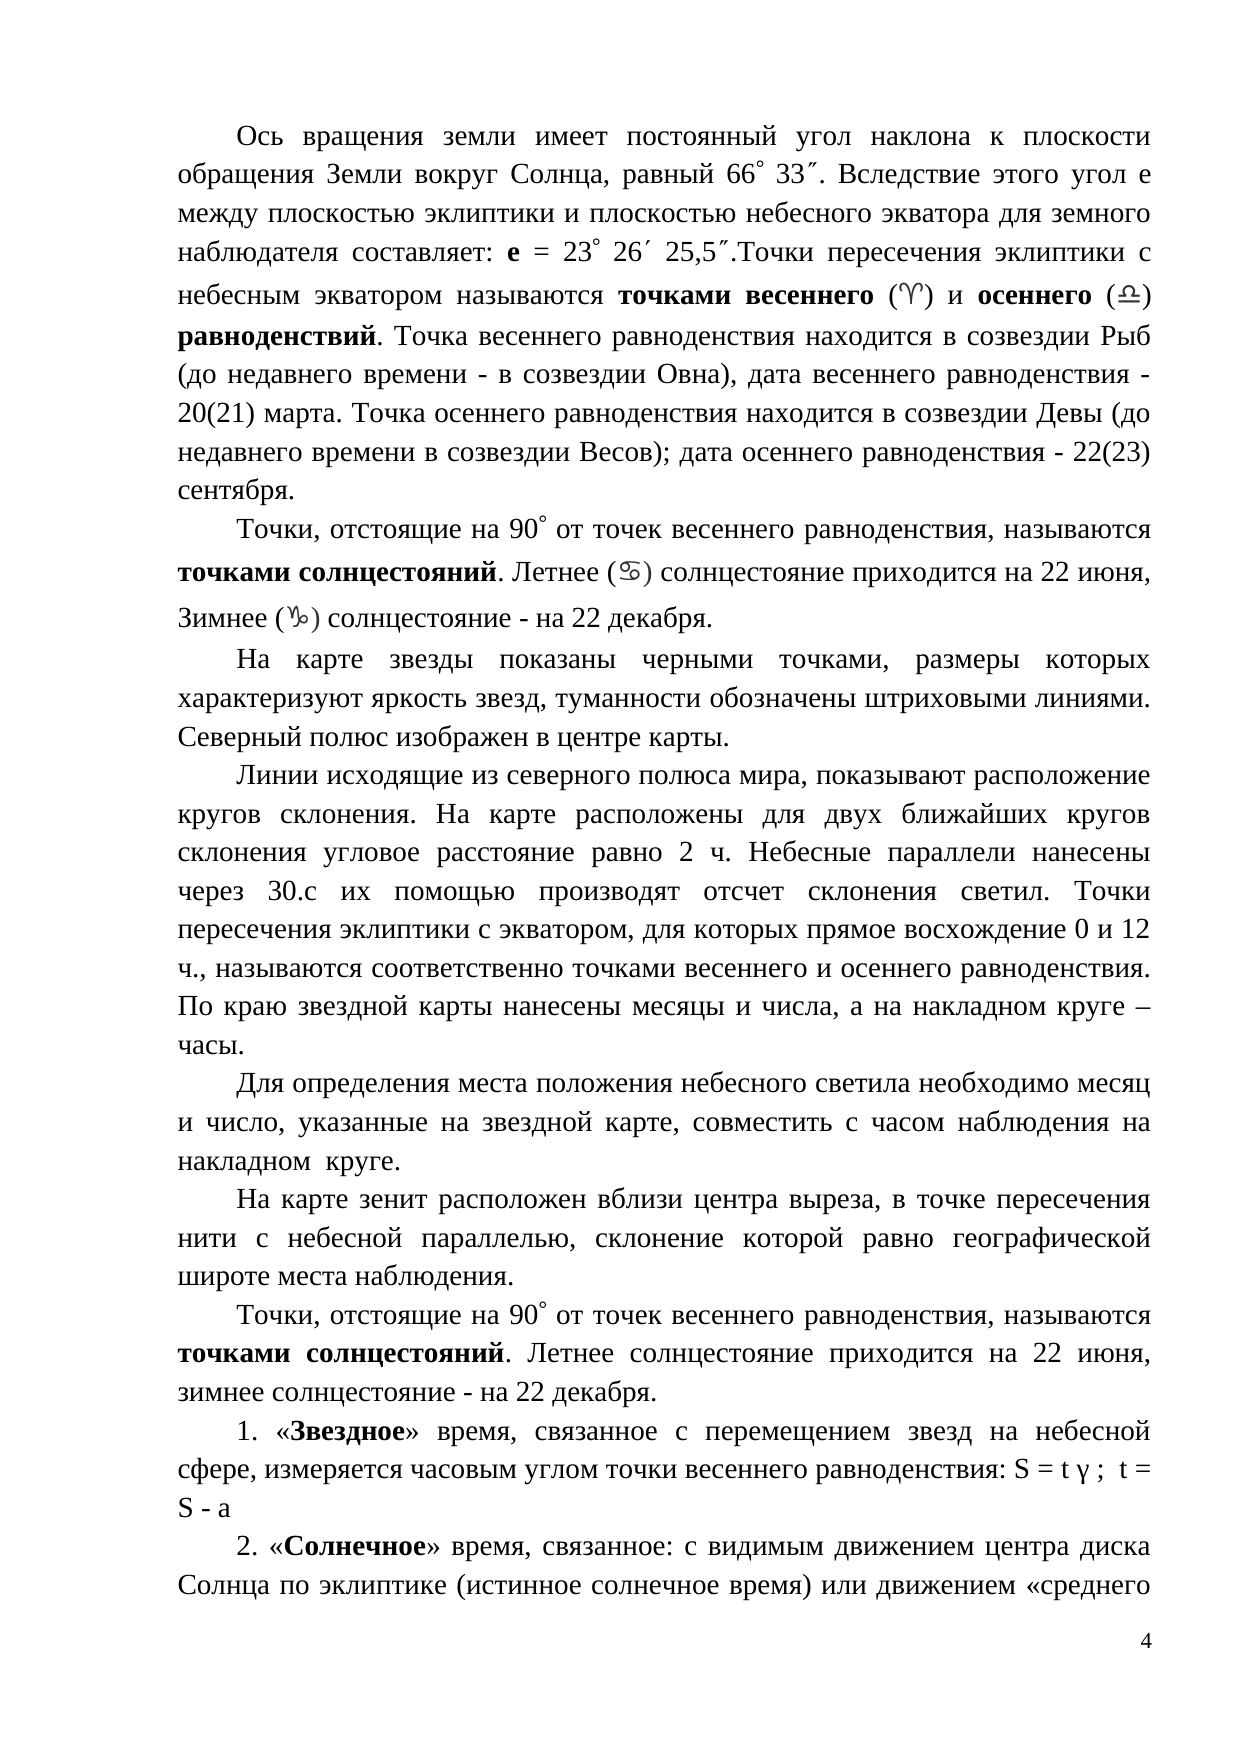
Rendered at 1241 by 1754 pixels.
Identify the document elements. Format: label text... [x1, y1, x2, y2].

text Точки, отстоящие на 90 от точек весеннего равноденствия, называются точками солнцестояний. Летнее солнцестояние приходится на 22 июня, зимнее солнцестояние - на 22 декабря. [177, 1297, 1152, 1408]
text На карте звезды показаны черными точками, размеры которых характеризуют яркость звезд, туманности обозначены штриховыми линиями. Северный полюс изображен в центре карты. [177, 642, 1152, 752]
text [177, 1528, 1152, 1600]
text 1. «Звездное» время, связанное с перемещением звезд на небесной сфере, измеряется часовым углом точки весеннего равноденствия: S = t γ ; t = S - a [177, 1413, 1152, 1523]
text Ось вращения земли имеет постоянный угол наклона к плоскости обращения Земли вокруг Солнца, равный 66 33″. Вследствие этого угол e между плоскостью эклиптики и плоскостью небесного экватора для земного наблюдателя составляет: e = 23 26′ 25,5″.Точки пересечения эклиптики с небесным экватором называются точками весеннего (♈) и осеннего (♎) равноденствий. Точка весеннего равноденствия находится в созвездии Рыб (до недавнего времени - в созвездии Овна), дата весеннего равноденствия - 20(21) марта. Точка осеннего равноденствия находится в созвездии Девы (до недавнего времени в созвездии Весов); дата осеннего равноденствия - 22(23) сентября. [177, 118, 1152, 506]
text Линии исходящие из северного полюса мира, показывают расположение кругов склонения. На карте расположены для двух ближайших кругов склонения угловое расстояние равно 2 ч. Небесные параллели нанесены через 30.с их помощью производят отсчет склонения светил. Точки пересечения эклиптики с экватором, для которых прямое восхождение 0 и 12 ч., называются соответственно точками весеннего и осеннего равноденствия. По краю звездной карты нанесены месяцы и числа, а на накладном круге – часы. [177, 757, 1152, 1061]
text На карте зенит расположен вблизи центра выреза, в точке пересечения нити с небесной параллелью, склонение которой равно географической широте места наблюдения. [177, 1181, 1152, 1292]
text Точки, отстоящие на 90 от точек весеннего равноденствия, называются точками солнцестояний. Летнее (♋) солнцестояние приходится на 22 июня, Зимнее (♑) солнцестояние - на 22 декабря. [177, 511, 1152, 636]
text Для определения места положения небесного светила необходимо месяц и число, указанные на звездной карте, совместить с часом наблюдения на накладном круге. [177, 1066, 1152, 1176]
